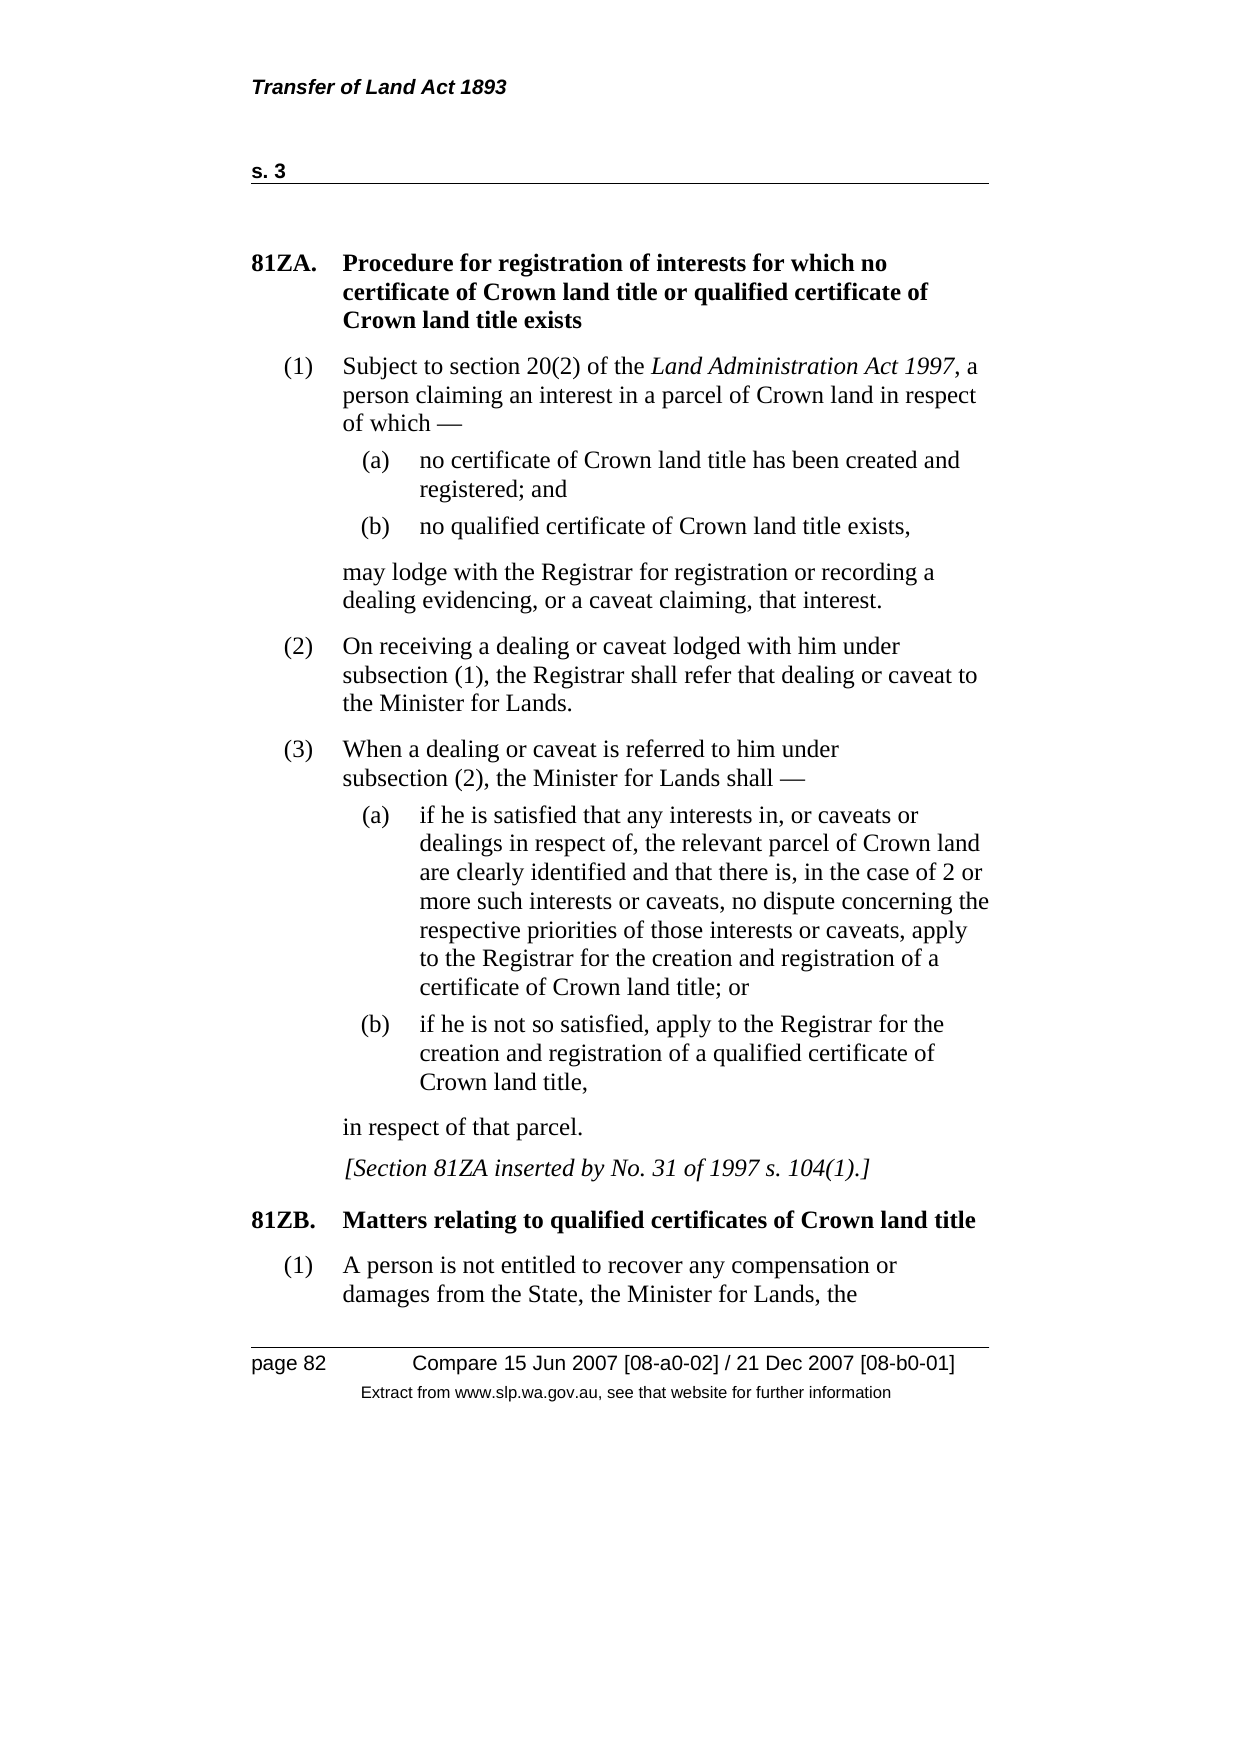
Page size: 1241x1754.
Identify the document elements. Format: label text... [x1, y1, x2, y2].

text (b) if he is not so satisfied, apply to the Registrar for the creation and registration of a qualified certificate of Crown land title, [251, 1009, 989, 1096]
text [251, 1251, 989, 1308]
text (a) no certificate of Crown land title has been created and registered; and [251, 446, 989, 503]
text (2) On receiving a dealing or caveat lodged with him under subsection (1), the Registrar shall refer that dealing or caveat to the Minister for Lands. [251, 631, 989, 717]
subtitle 81ZA. Procedure for registration of interests for which no certificate of Crown land title or qualified certificate of Crown land title exists [251, 248, 989, 334]
text may lodge with the Registrar for registration or recording a dealing evidencing, or a caveat claiming, that interest. [251, 557, 989, 614]
text (3) When a dealing or caveat is referred to him under subsection (2), the Minister for Lands shall — [251, 734, 989, 791]
text in respect of that parcel. [251, 1112, 989, 1141]
text [Section 81ZA inserted by No. 31 of 1997 s. 104(1).] [251, 1153, 989, 1182]
subtitle 81ZB. Matters relating to qualified certificates of Crown land title [251, 1205, 989, 1234]
text (b) no qualified certificate of Crown land title exists, [251, 511, 989, 540]
text (a) if he is satisfied that any interests in, or caveats or dealings in respect of, the relevant parcel of Crown land are clearly identified and that there is, in the case of 2 or more such interests or caveats, no dispute concerning the respective priorities of those interests or caveats, apply to the Registrar for the creation and registration of a certificate of Crown land title; or [251, 800, 989, 1001]
text (1) Subject to section 20(2) of the Land Administration Act 1997, a person claiming an interest in a parcel of Crown land in respect of which — [251, 351, 989, 437]
